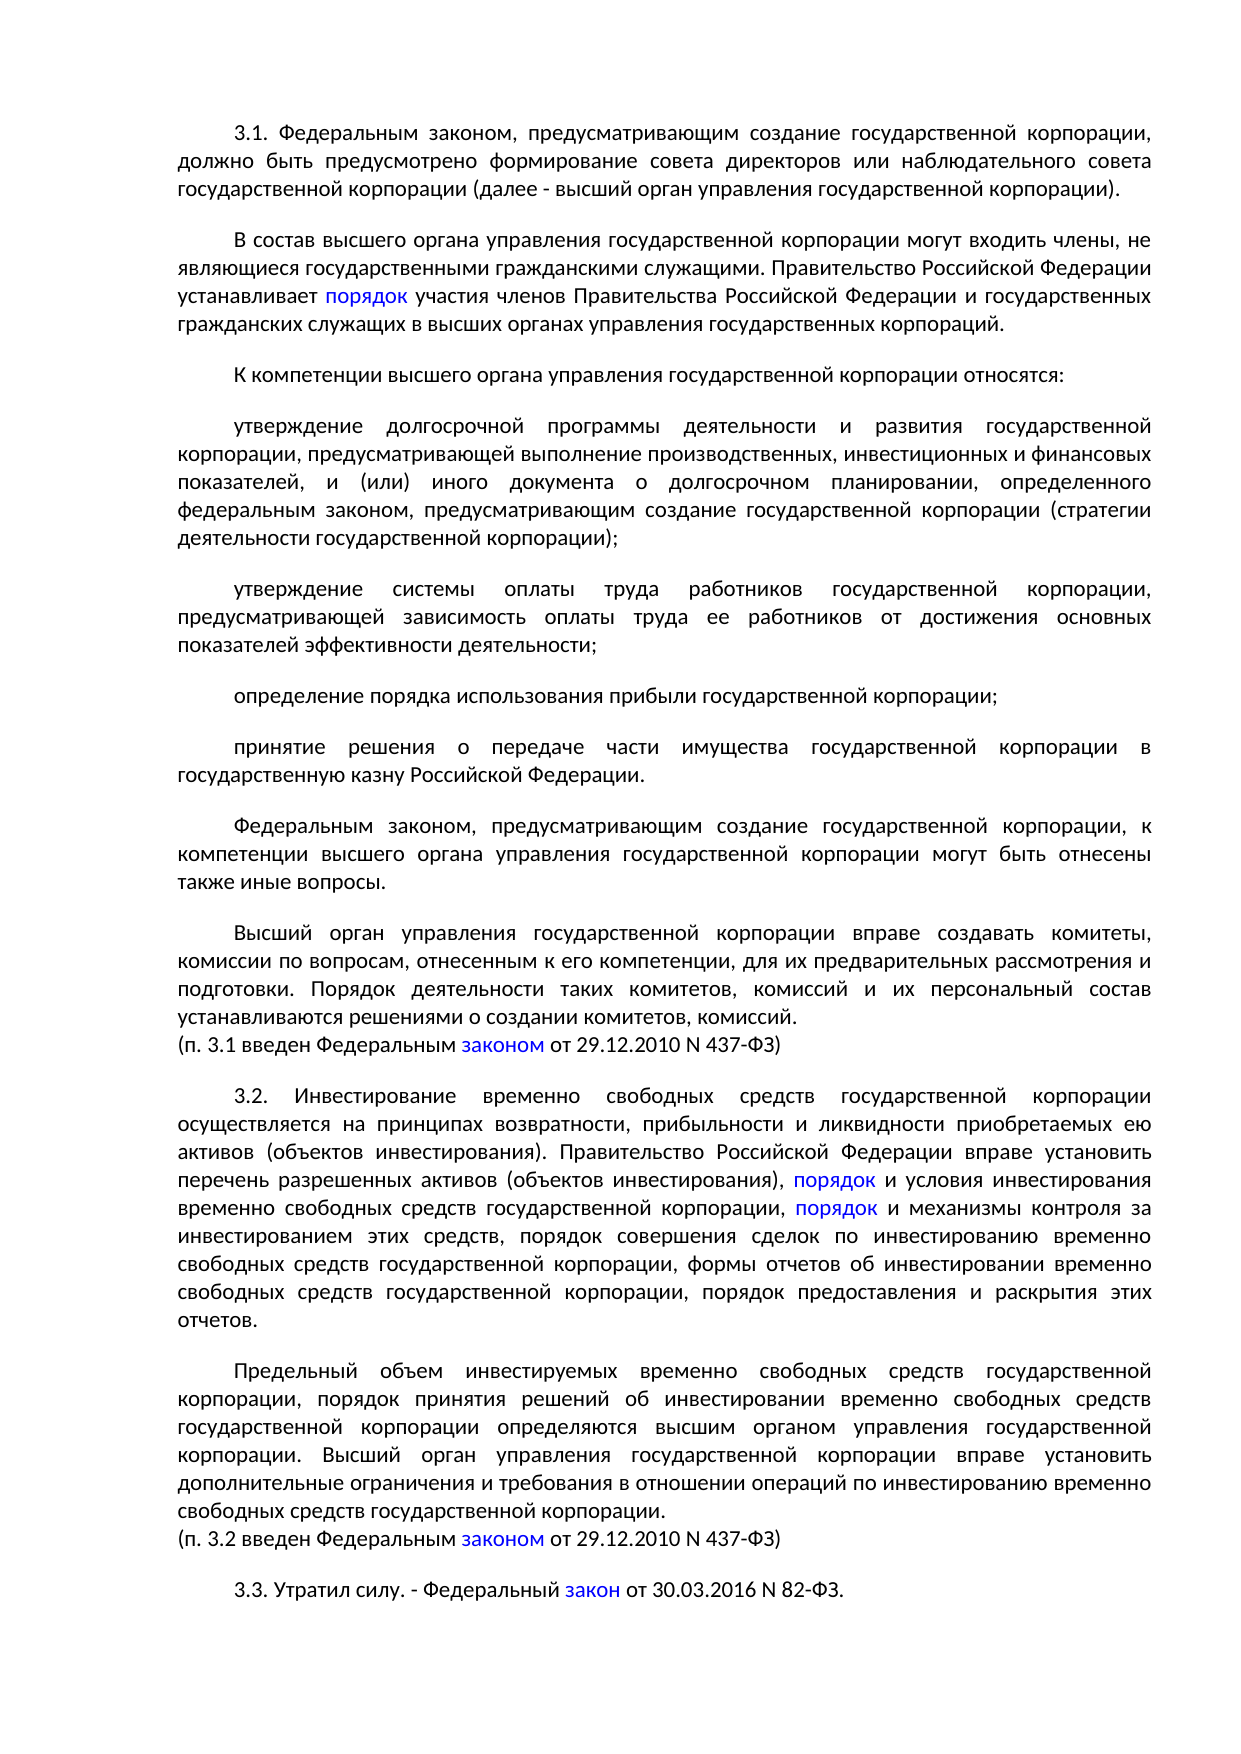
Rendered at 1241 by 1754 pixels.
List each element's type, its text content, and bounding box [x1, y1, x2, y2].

text 3.2. Инвестирование временно свободных средств государственной корпорации осуществляется на принципах возвратности, прибыльности и ликвидности приобретаемых ею активов (объектов инвестирования). Правительство Российской Федерации вправе установить перечень разрешенных активов (объектов инвестирования), порядок и условия инвестирования временно свободных средств государственной корпорации, порядок и механизмы контроля за инвестированием этих средств, порядок совершения сделок по инвестированию временно свободных средств государственной корпорации, формы отчетов об инвестировании временно свободных средств государственной корпорации, порядок предоставления и раскрытия этих отчетов. [177, 1081, 1152, 1333]
text К компетенции высшего органа управления государственной корпорации относятся: [177, 360, 1152, 388]
text определение порядка использования прибыли государственной корпорации; [177, 681, 1152, 709]
text В состав высшего органа управления государственной корпорации могут входить члены, не являющиеся государственными гражданскими служащими. Правительство Российской Федерации устанавливает порядок участия членов Правительства Российской Федерации и государственных гражданских служащих в высших органах управления государственных корпораций. [177, 225, 1152, 337]
text (п. 3.1 введен Федеральным законом от 29.12.2010 N 437-ФЗ) [177, 1030, 1152, 1058]
text 3.1. Федеральным законом, предусматривающим создание государственной корпорации, должно быть предусмотрено формирование совета директоров или наблюдательного совета государственной корпорации (далее - высший орган управления государственной корпорации). [177, 118, 1152, 202]
text Предельный объем инвестируемых временно свободных средств государственной корпорации, порядок принятия решений об инвестировании временно свободных средств государственной корпорации определяются высшим органом управления государственной корпорации. Высший орган управления государственной корпорации вправе установить дополнительные ограничения и требования в отношении операций по инвестированию временно свободных средств государственной корпорации. [177, 1356, 1152, 1524]
text 3.3. Утратил силу. - Федеральный закон от 30.03.2016 N 82-ФЗ. [177, 1575, 1152, 1603]
text утверждение долгосрочной программы деятельности и развития государственной корпорации, предусматривающей выполнение производственных, инвестиционных и финансовых показателей, и (или) иного документа о долгосрочном планировании, определенного федеральным законом, предусматривающим создание государственной корпорации (стратегии деятельности государственной корпорации); [177, 411, 1152, 551]
text Высший орган управления государственной корпорации вправе создавать комитеты, комиссии по вопросам, отнесенным к его компетенции, для их предварительных рассмотрения и подготовки. Порядок деятельности таких комитетов, комиссий и их персональный состав устанавливаются решениями о создании комитетов, комиссий. [177, 918, 1152, 1030]
text утверждение системы оплаты труда работников государственной корпорации, предусматривающей зависимость оплаты труда ее работников от достижения основных показателей эффективности деятельности; [177, 574, 1152, 658]
text Федеральным законом, предусматривающим создание государственной корпорации, к компетенции высшего органа управления государственной корпорации могут быть отнесены также иные вопросы. [177, 811, 1152, 895]
text принятие решения о передаче части имущества государственной корпорации в государственную казну Российской Федерации. [177, 732, 1152, 788]
text (п. 3.2 введен Федеральным законом от 29.12.2010 N 437-ФЗ) [177, 1524, 1152, 1552]
